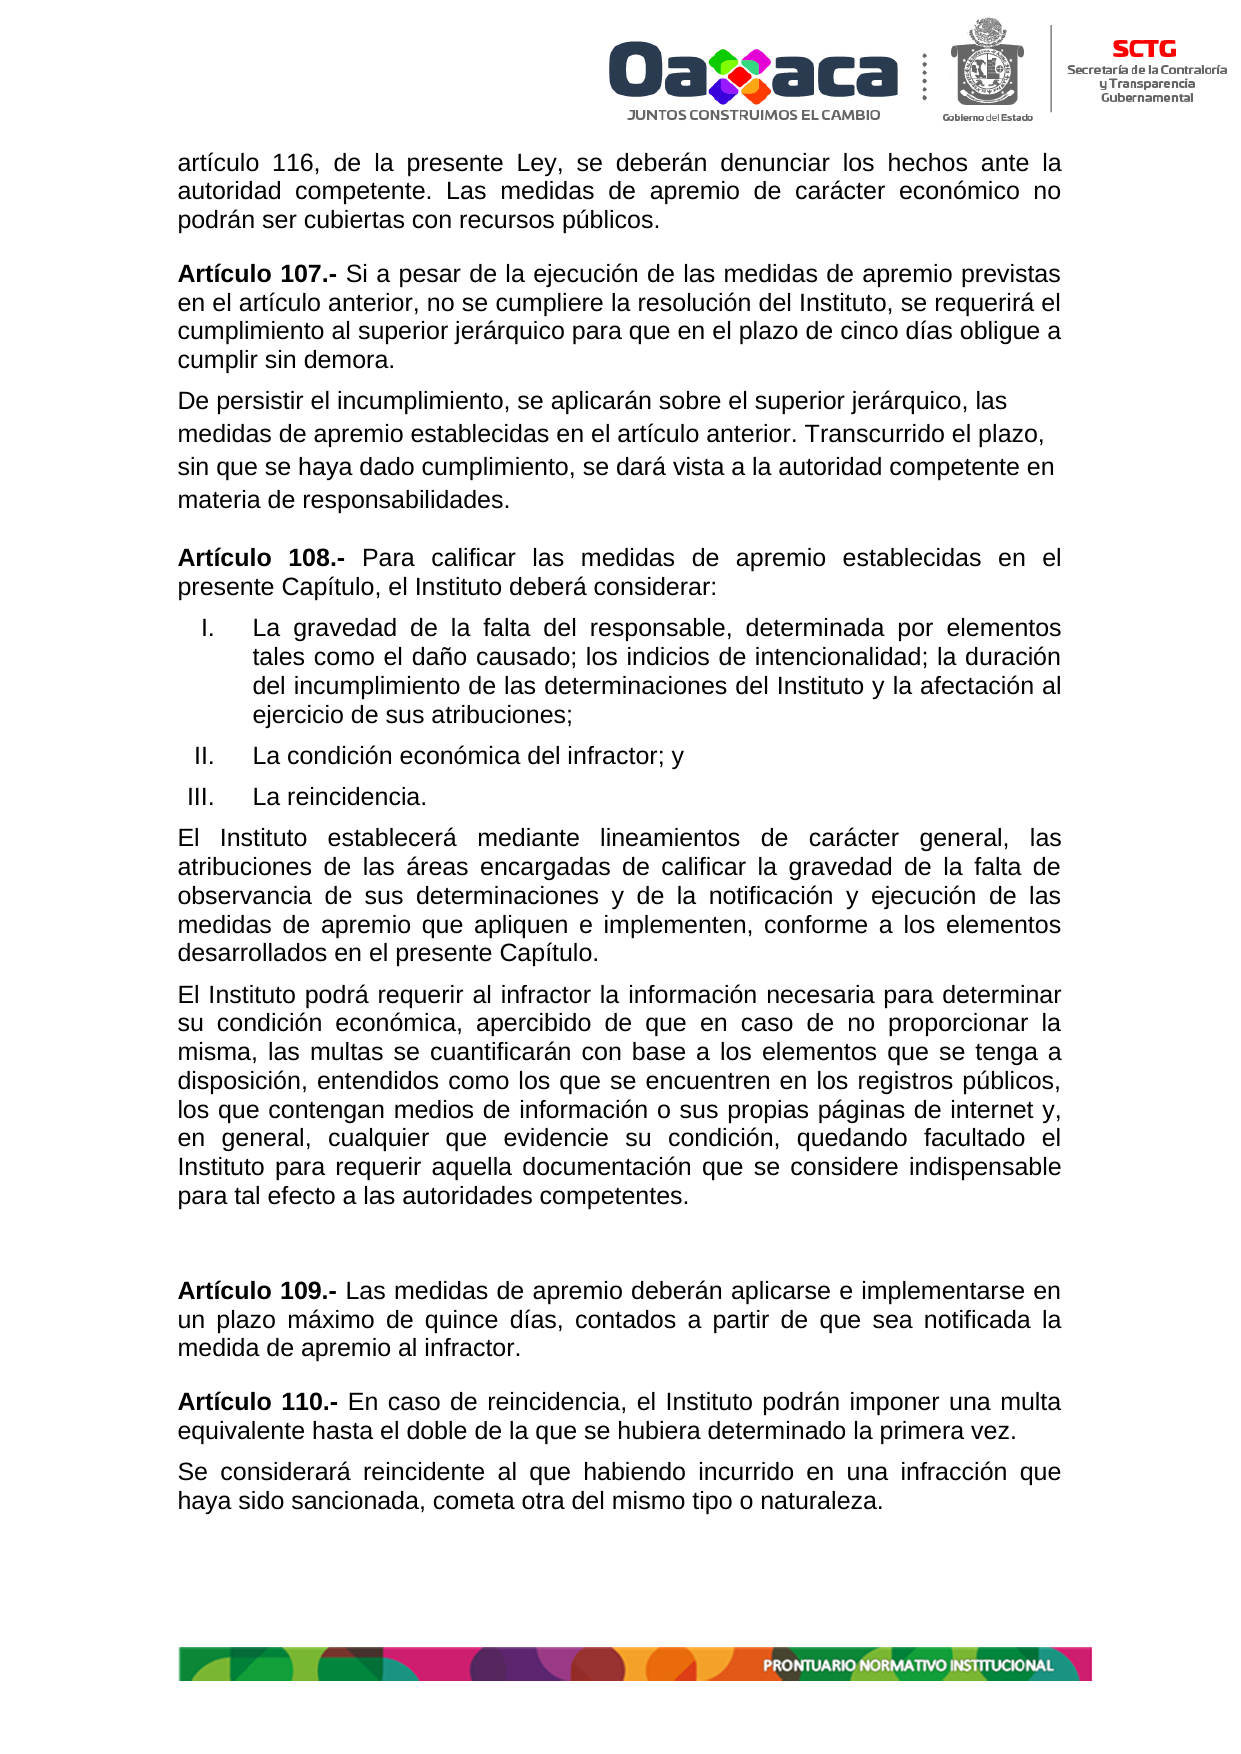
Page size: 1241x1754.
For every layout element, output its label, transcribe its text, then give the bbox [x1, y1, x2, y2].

text El Instituto establecerá mediante lineamientos de carácter general, las atribuciones de las áreas encargadas de calificar la gravedad de la falta de observancia de sus determinaciones y de la notificación y ejecución de las medidas de apremio que apliquen e implementen, conforme a los elementos desarrollados en el presente Capítulo. [177, 823, 1063, 967]
text Artículo 108.- Para calificar las medidas de apremio establecidas en el presente Capítulo, el Instituto deberá considerar: [177, 543, 1063, 601]
text Se considerará reincidente al que habiendo incurrido en una infracción que haya sido sancionada, cometa otra del mismo tipo o naturaleza. [177, 1457, 1063, 1515]
picture [177, 1647, 1093, 1681]
text El Instituto podrá requerir al infractor la información necesaria para determinar su condición económica, apercibido de que en caso de no proporcionar la misma, las multas se cuantificarán con base a los elementos que se tenga a disposición, entendidos como los que se encuentren en los registros públicos, los que contengan medios de información o sus propias páginas de internet y, en general, cualquier que evidencie su condición, quedando facultado el Instituto para requerir aquella documentación que se considere indispensable para tal efecto a las autoridades competentes. [177, 980, 1063, 1210]
picture [590, 4, 1239, 146]
text De persistir el incumplimiento, se aplicarán sobre el superior jerárquico, las medidas de apremio establecidas en el artículo anterior. Transcurrido el plazo, sin que se haya dado cumplimiento, se dará vista a la autoridad competente en materia de responsabilidades. [177, 386, 1063, 514]
text Artículo 107.- Si a pesar de la ejecución de las medidas de apremio previstas en el artículo anterior, no se cumpliere la resolución del Instituto, se requerirá el cumplimiento al superior jerárquico para que en el plazo de cinco días obligue a cumplir sin demora. [177, 259, 1063, 374]
list La reincidencia. [215, 782, 1063, 811]
list La gravedad de la falta del responsable, determinada por elementos tales como el daño causado; los indicios de intencionalidad; la duración del incumplimiento de las determinaciones del Instituto y la afectación al ejercicio de sus atribuciones; [215, 613, 1063, 728]
text Artículo 109.- Las medidas de apremio deberán aplicarse e implementarse en un plazo máximo de quince días, contados a partir de que sea notificada la medida de apremio al infractor. [177, 1276, 1063, 1362]
list La condición económica del infractor; y [215, 741, 1063, 770]
text Artículo 110.- En caso de reincidencia, el Instituto podrán imponer una multa equivalente hasta el doble de la que se hubiera determinado la primera vez. [177, 1387, 1063, 1445]
